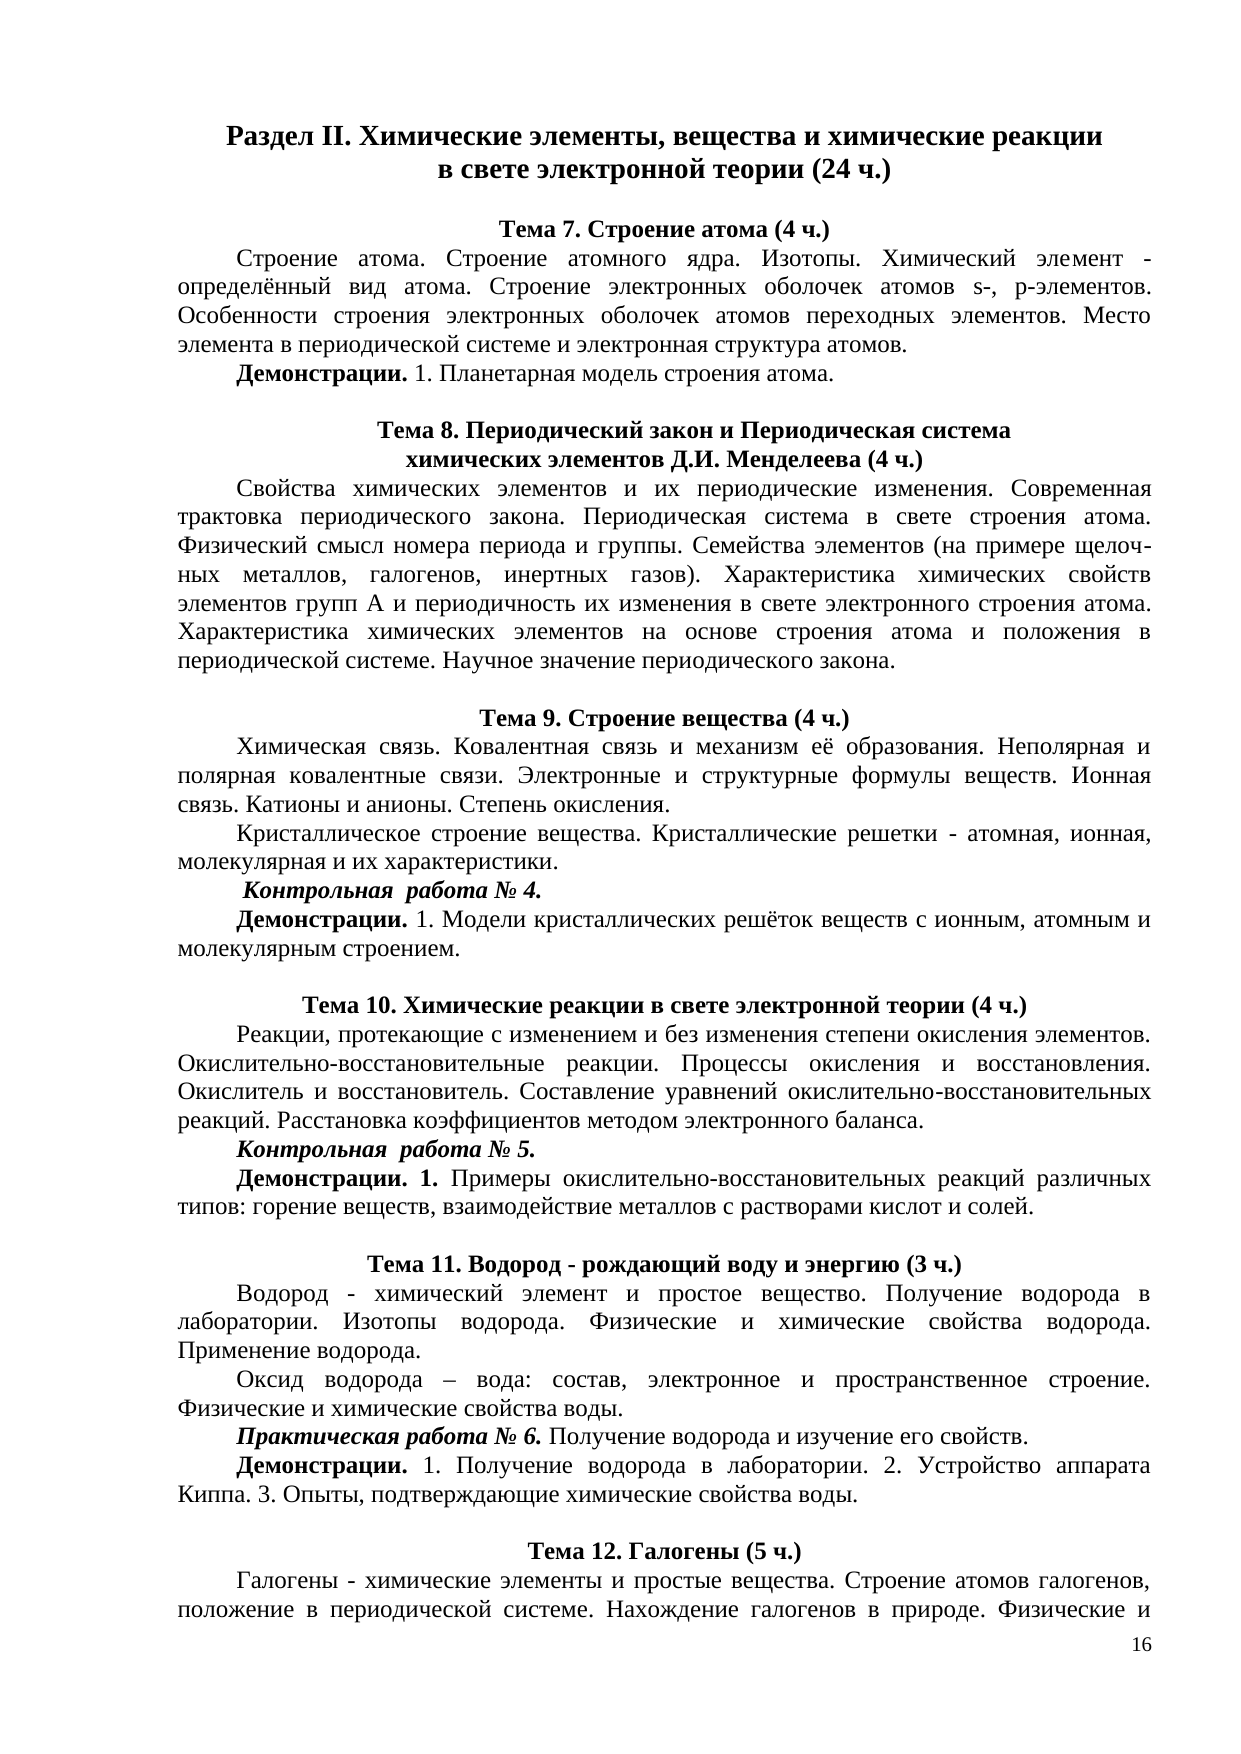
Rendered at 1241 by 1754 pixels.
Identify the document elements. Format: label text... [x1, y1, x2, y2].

text Тема 8. Периодический закон и Периодическая система [177, 415, 1152, 444]
text Практическая работа № 6. Получение водорода и изучение его свойств. [177, 1421, 1152, 1450]
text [177, 1565, 1152, 1623]
text Раздел II. Химические элементы, вещества и химические реакции [177, 118, 1152, 152]
text Тема 12. Галогены (5 ч.) [177, 1536, 1152, 1565]
text Реакции, протекающие с изменением и без изменения степени окисления элементов. Окислительно-восстановительные реакции. Процессы окисления и восстановления. Окислитель и восстановитель. Составление уравнений окислительно-восстановительных реакций. Расстановка коэффициентов методом электронного баланса. [177, 1019, 1152, 1134]
text Тема 10. Химические реакции в свете электронной теории (4 ч.) [177, 990, 1152, 1019]
text Тема 11. Водород - рождающий воду и энергию (3 ч.) [177, 1249, 1152, 1278]
text Кристаллическое строение вещества. Кристаллические решетки - атомная, ионная, молекулярная и их характеристики. [177, 818, 1152, 875]
text Химическая связь. Ковалентная связь и механизм её образования. Неполярная и полярная ковалентные связи. Электронные и структурные формулы веществ. Ионная связь. Катионы и анионы. Степень окисления. [177, 731, 1152, 818]
text Демонстрации. 1. Примеры окислительно-восстановительных реакций различных типов: горение веществ, взаимодействие металлов с растворами кислот и солей. [177, 1163, 1152, 1220]
text в свете электронной теории (24 ч.) [177, 152, 1152, 185]
text Тема 9. Строение вещества (4 ч.) [177, 703, 1152, 731]
text Демонстрации. 1. Модели кристаллических решёток веществ с ионным, атомным и молекулярным строением. [177, 904, 1152, 961]
text Водород - химический элемент и простое вещество. Получение водорода в лаборатории. Изотопы водорода. Физические и химические свойства водорода. Применение водорода. [177, 1278, 1152, 1364]
text Тема 7. Строение атома (4 ч.) [177, 214, 1152, 243]
text Свойства химических элементов и их периодические изменения. Современная трактовка периодического закона. Периодическая система в свете строения атома. Физический смысл номера периода и группы. Семейства элементов (на примере щелочных металлов, галогенов, инертных газов). Характеристика химических свойств элементов групп А и периодичность их изменения в свете электронного строения атома. Характеристика химических элементов на основе строения атома и положения в периодической системе. Научное значение периодического закона. [177, 473, 1152, 674]
text химических элементов Д.И. Менделеева (4 ч.) [177, 444, 1152, 473]
text Демонстрации. 1. Планетарная модель строения атома. [177, 358, 1152, 386]
text Демонстрации. 1. Получение водорода в лаборатории. 2. Устройство аппарата Киппа. 3. Опыты, подтверждающие химические свойства воды. [177, 1450, 1152, 1508]
text Строение атома. Строение атомного ядра. Изотопы. Химический элемент - определённый вид атома. Строение электронных оболочек атомов s-, р-элементов. Особенности строения электронных оболочек атомов переходных элементов. Место элемента в периодической системе и электронная структура атомов. [177, 243, 1152, 358]
text Контрольная работа № 5. [177, 1134, 1152, 1163]
text Контрольная работа № 4. [177, 875, 1152, 904]
text Оксид водорода – вода: состав, электронное и пространственное строение. Физические и химические свойства воды. [177, 1364, 1152, 1421]
